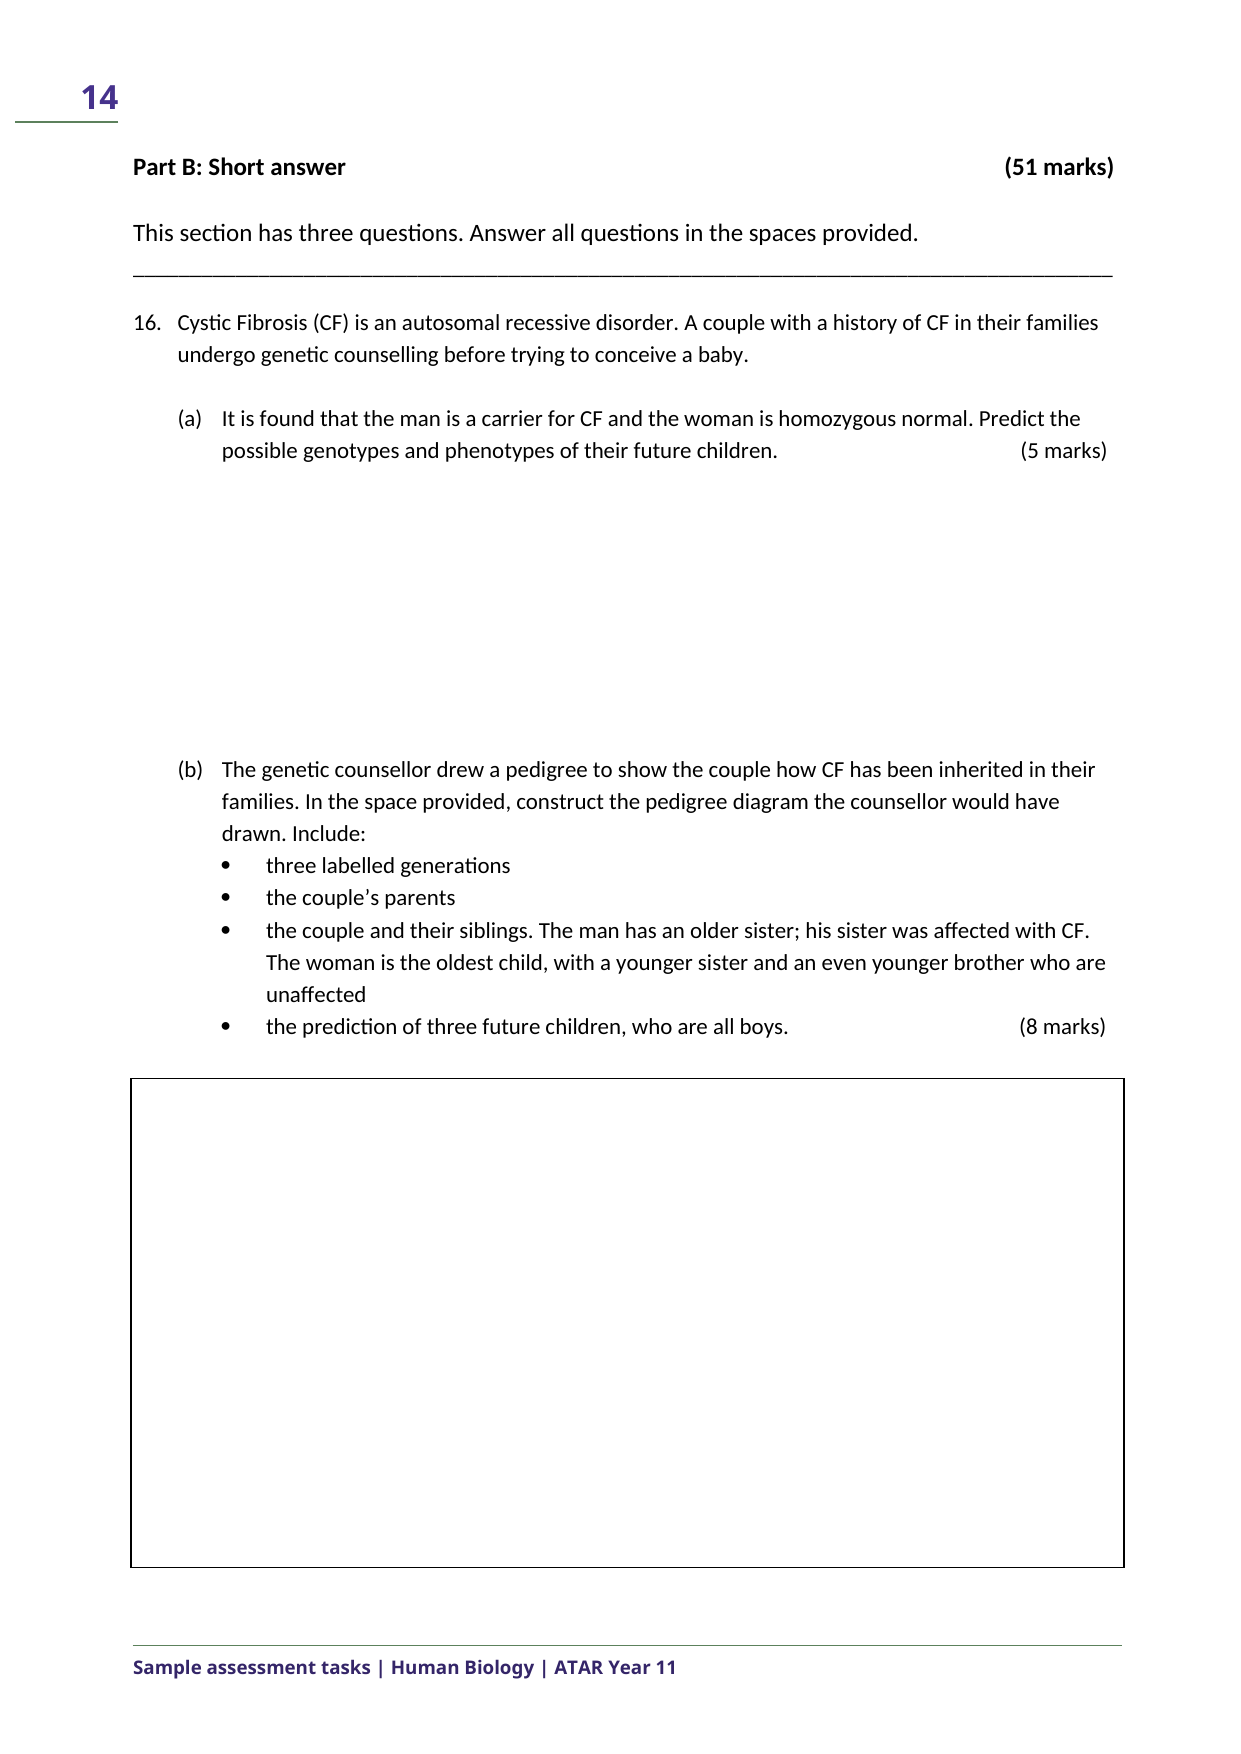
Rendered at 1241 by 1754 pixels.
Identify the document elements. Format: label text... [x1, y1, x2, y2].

text Part B: Short answer (51 marks) [133, 151, 1125, 182]
list the couple’s parents [222, 883, 1122, 912]
list three labelled generations [222, 851, 1122, 879]
list Cystic Fibrosis (CF) is an autosomal recessive disorder. A couple with a history of CF in their families undergo genetic counselling before trying to conceive a baby. [133, 308, 1122, 368]
list It is found that the man is a carrier for CF and the woman is homozygous normal. Predict the possible genotypes and phenotypes of their future children. (5 marks) [177, 404, 1122, 465]
list the couple and their siblings. The man has an older sister; his sister was affected with CF. The woman is the oldest child, with a younger sister and an even younger brother who are unaffected [222, 916, 1122, 1008]
list the prediction of three future children, who are all boys. (8 marks) [222, 1012, 1122, 1040]
text This section has three questions. Answer all questions in the spaces provided. [133, 217, 1122, 247]
text ______________________________________________________________________________________ [133, 252, 1125, 280]
list The genetic counsellor drew a pedigree to show the couple how CF has been inherited in their families. In the space provided, construct the pedigree diagram the counsellor would have drawn. Include: [177, 755, 1122, 847]
